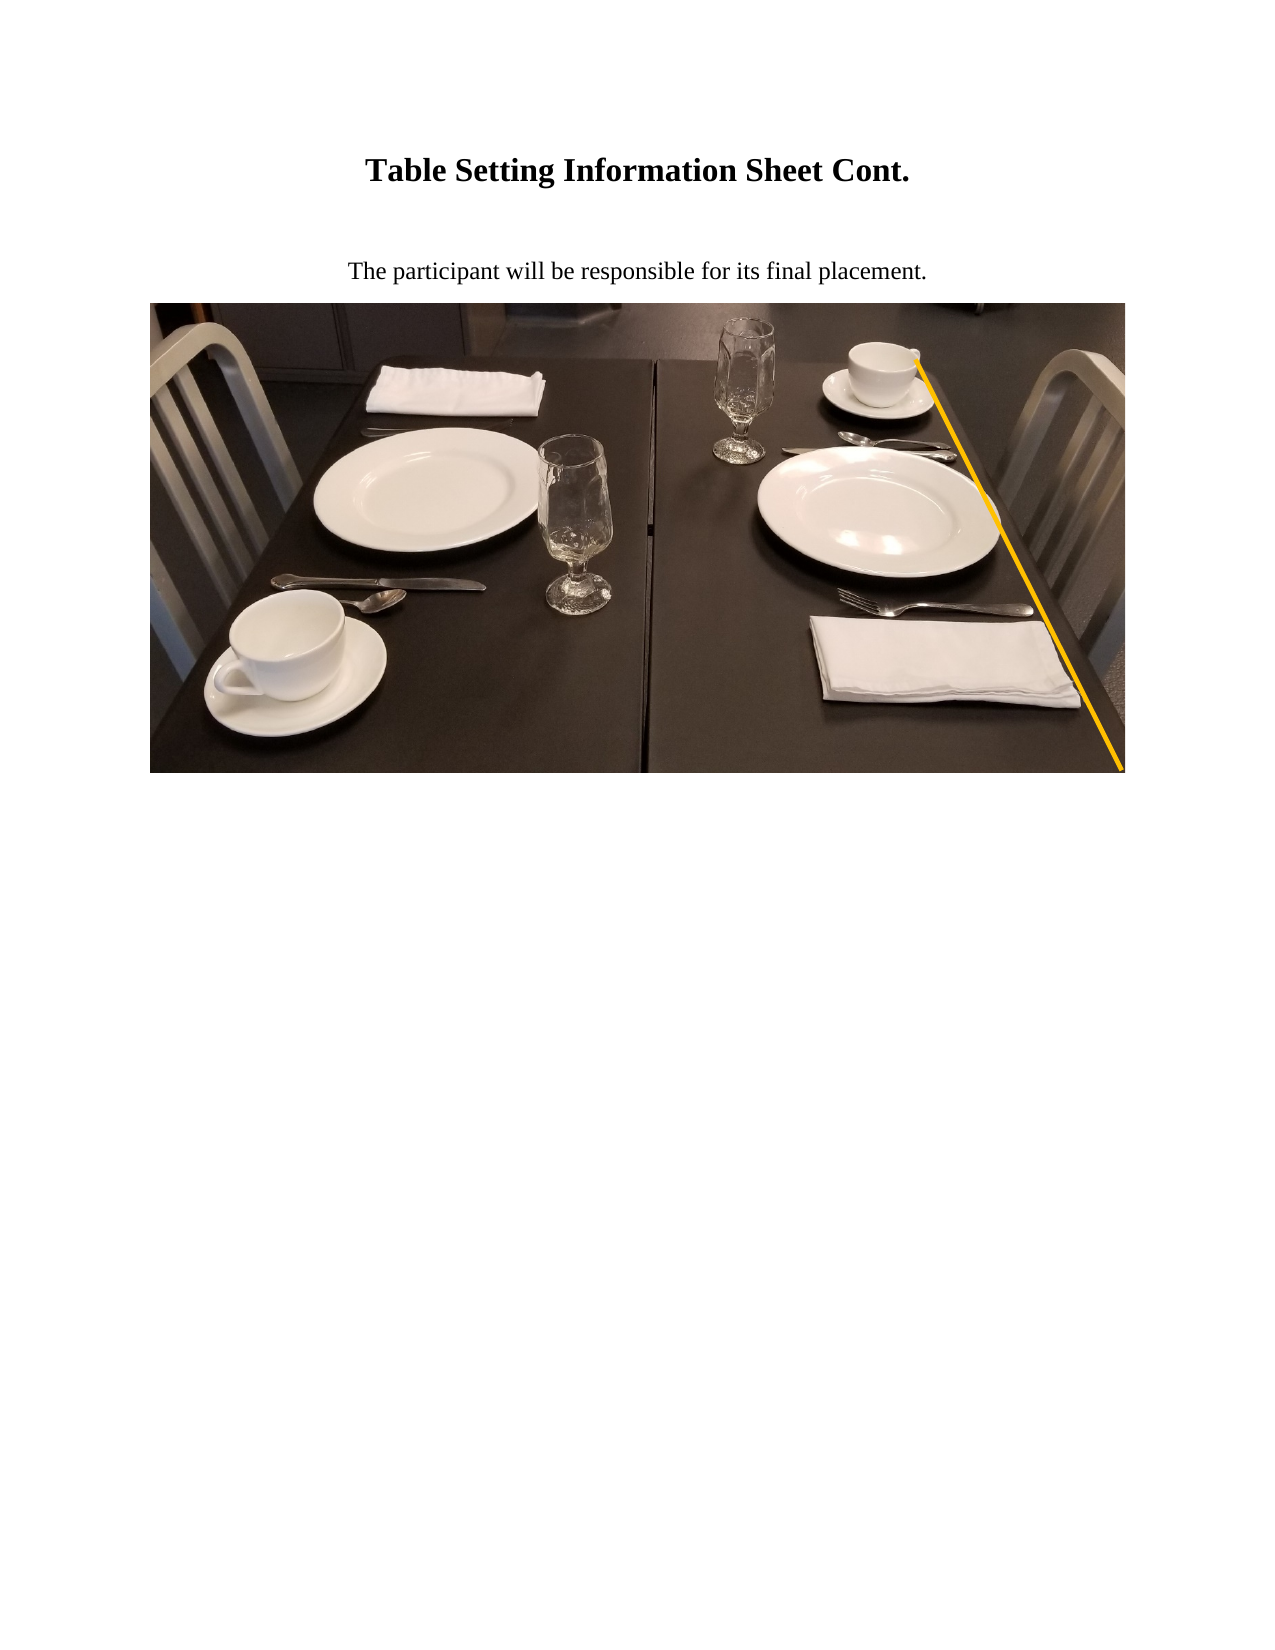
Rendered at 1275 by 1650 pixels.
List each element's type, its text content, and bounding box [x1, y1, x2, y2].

picture [150, 303, 1125, 773]
text Table Setting Information Sheet Cont. [150, 150, 1125, 188]
text The participant will be responsible for its final placement. [150, 256, 1125, 284]
